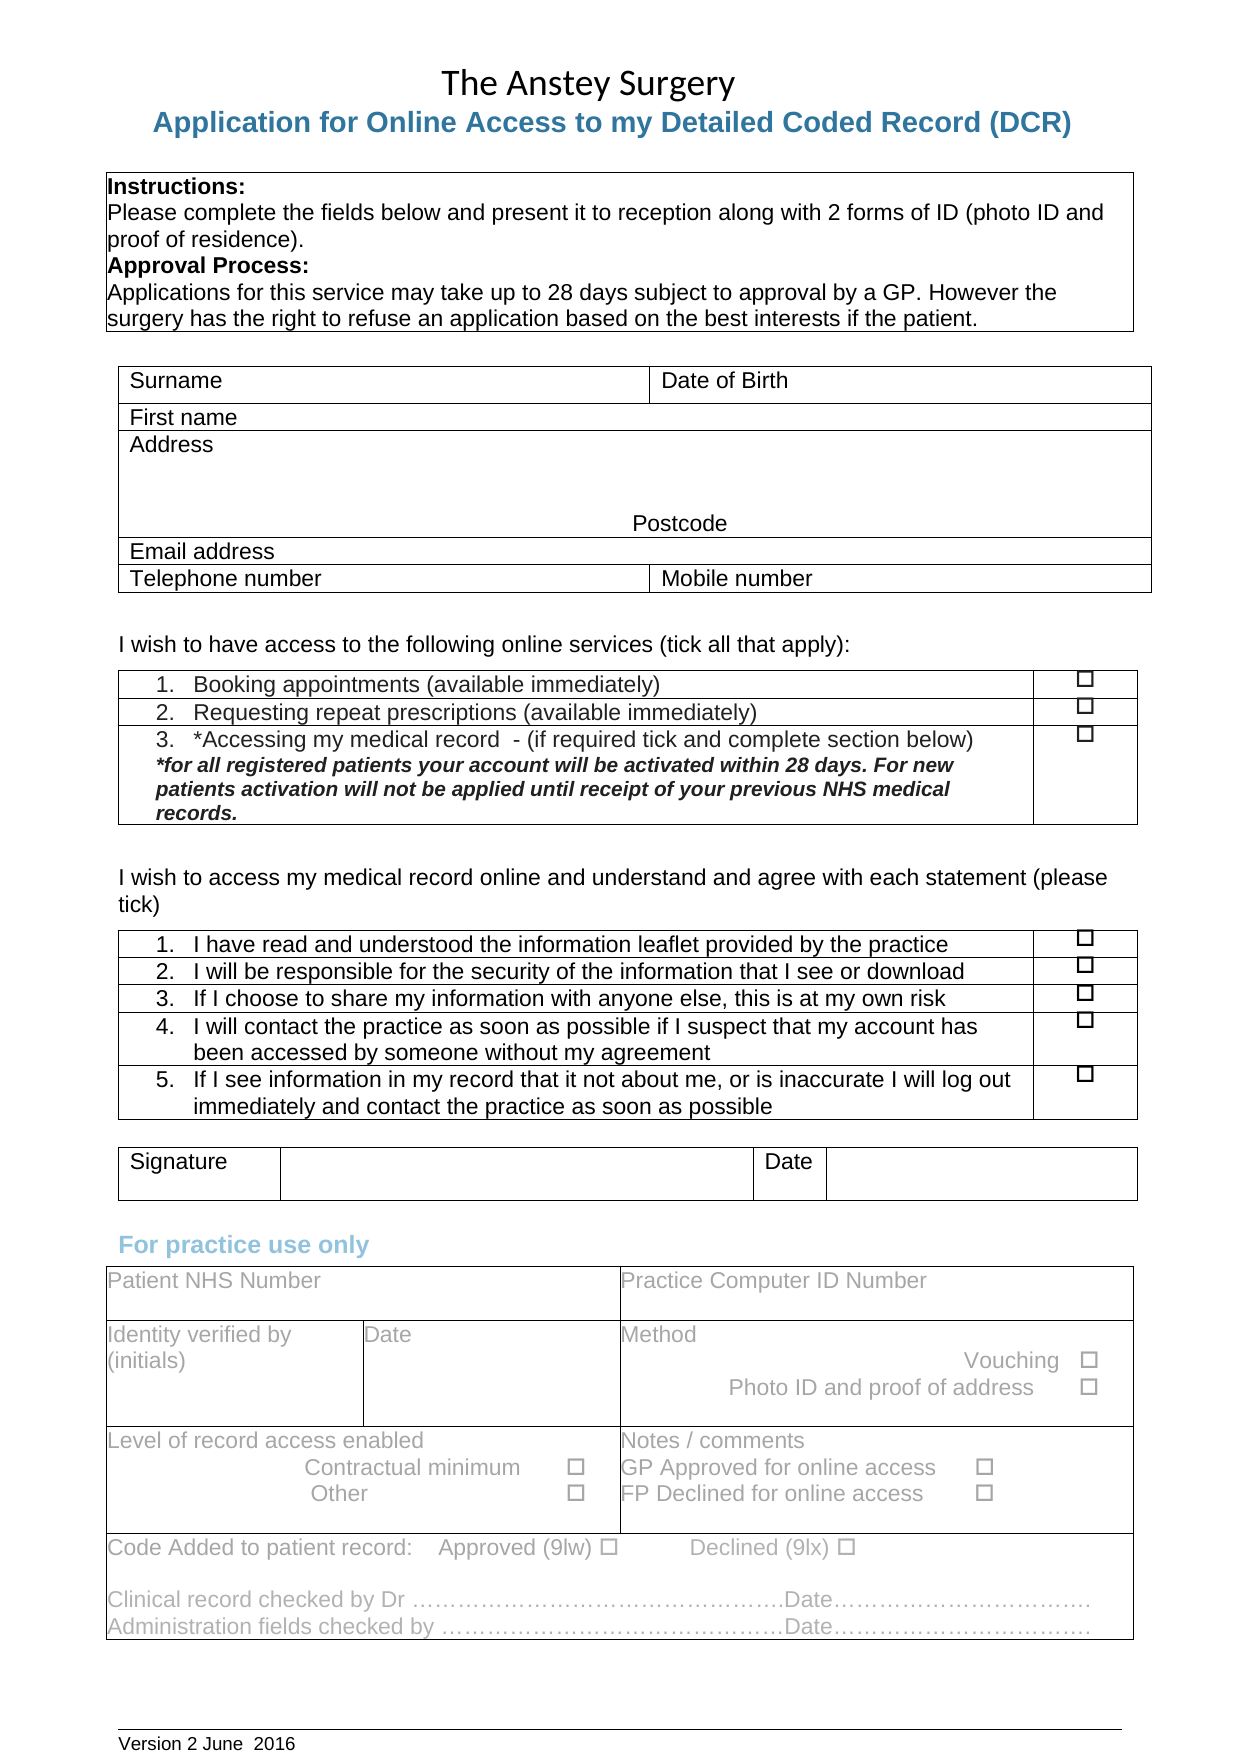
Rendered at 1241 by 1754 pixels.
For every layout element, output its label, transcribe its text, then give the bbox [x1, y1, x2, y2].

table_header [1034, 671, 1137, 698]
text I wish to access my medical record online and understand and agree with each statement (please tick) [118, 864, 1122, 917]
subtitle For practice use only [118, 1226, 1122, 1260]
table_cell *Accessing my medical record - (if required tick and complete section below) *for all registered patients your account will be activated within 28 days. For new patients activation will not be applied until receipt of your previous NHS medical records. [119, 726, 1033, 824]
text Application for Online Access to my Detailed Coded Record (DCR) [103, 105, 1122, 138]
table_cell Date [364, 1321, 620, 1426]
table_cell First name [119, 404, 1151, 430]
table_header Booking appointments (available immediately) [119, 671, 1033, 698]
table_cell If I see information in my record that it not about me, or is inaccurate I will log out immediately and contact the practice as soon as possible [119, 1066, 1033, 1119]
table_cell [1034, 958, 1137, 984]
table_cell Method Vouching Photo ID and proof of address [621, 1321, 1133, 1426]
table_header Signature [119, 1148, 280, 1200]
table_cell [1034, 726, 1137, 824]
table_cell [1034, 699, 1137, 725]
table_cell [1034, 1066, 1137, 1119]
subtitle I wish to have access to the following online services (tick all that apply): [118, 631, 1122, 658]
table_header I have read and understood the information leaflet provided by the practice [119, 931, 1033, 957]
table_header [1034, 931, 1137, 957]
table_cell I will contact the practice as soon as possible if I suspect that my account has been accessed by someone without my agreement [119, 1013, 1033, 1065]
table_header Practice Computer ID Number [621, 1267, 1133, 1320]
table_cell I will be responsible for the security of the information that I see or download [119, 958, 1033, 984]
table_cell If I choose to share my information with anyone else, this is at my own risk [119, 985, 1033, 1012]
table_cell [1034, 1013, 1137, 1065]
table_header Surname [119, 367, 649, 403]
table_cell Code Added to patient record: Approved (9lw) Declined (9lx) Clinical record checked by Dr ………………………………………….Date……………………………. Administration fields checked by ………………………………………Date……………………………. [107, 1534, 1133, 1639]
table_header Date [754, 1148, 826, 1200]
table_cell Identity verified by (initials) [107, 1321, 363, 1426]
table_cell Telephone number [119, 565, 649, 592]
table_header [827, 1148, 1137, 1200]
table_cell Level of record access enabled Contractual minimum Other [107, 1427, 620, 1533]
table_cell Mobile number [650, 565, 1151, 592]
table_cell Address Postcode [119, 431, 1151, 537]
table_cell Email address [119, 538, 1151, 564]
table_cell [1034, 985, 1137, 1012]
table_header [281, 1148, 753, 1200]
table_header Date of Birth [650, 367, 1151, 403]
table_header Patient NHS Number [107, 1267, 620, 1320]
table_header Instructions: Please complete the fields below and present it to reception along with 2 forms of ID (photo ID and proof of residence). Approval Process: Applications for this service may take up to 28 days subject to approval by a GP. However the surgery has the right to refuse an application based on the best interests if the patient. [107, 173, 1133, 331]
table_cell Requesting repeat prescriptions (available immediately) [119, 699, 1033, 725]
table_cell Notes / comments GP Approved for online access FP Declined for online access [621, 1427, 1133, 1533]
